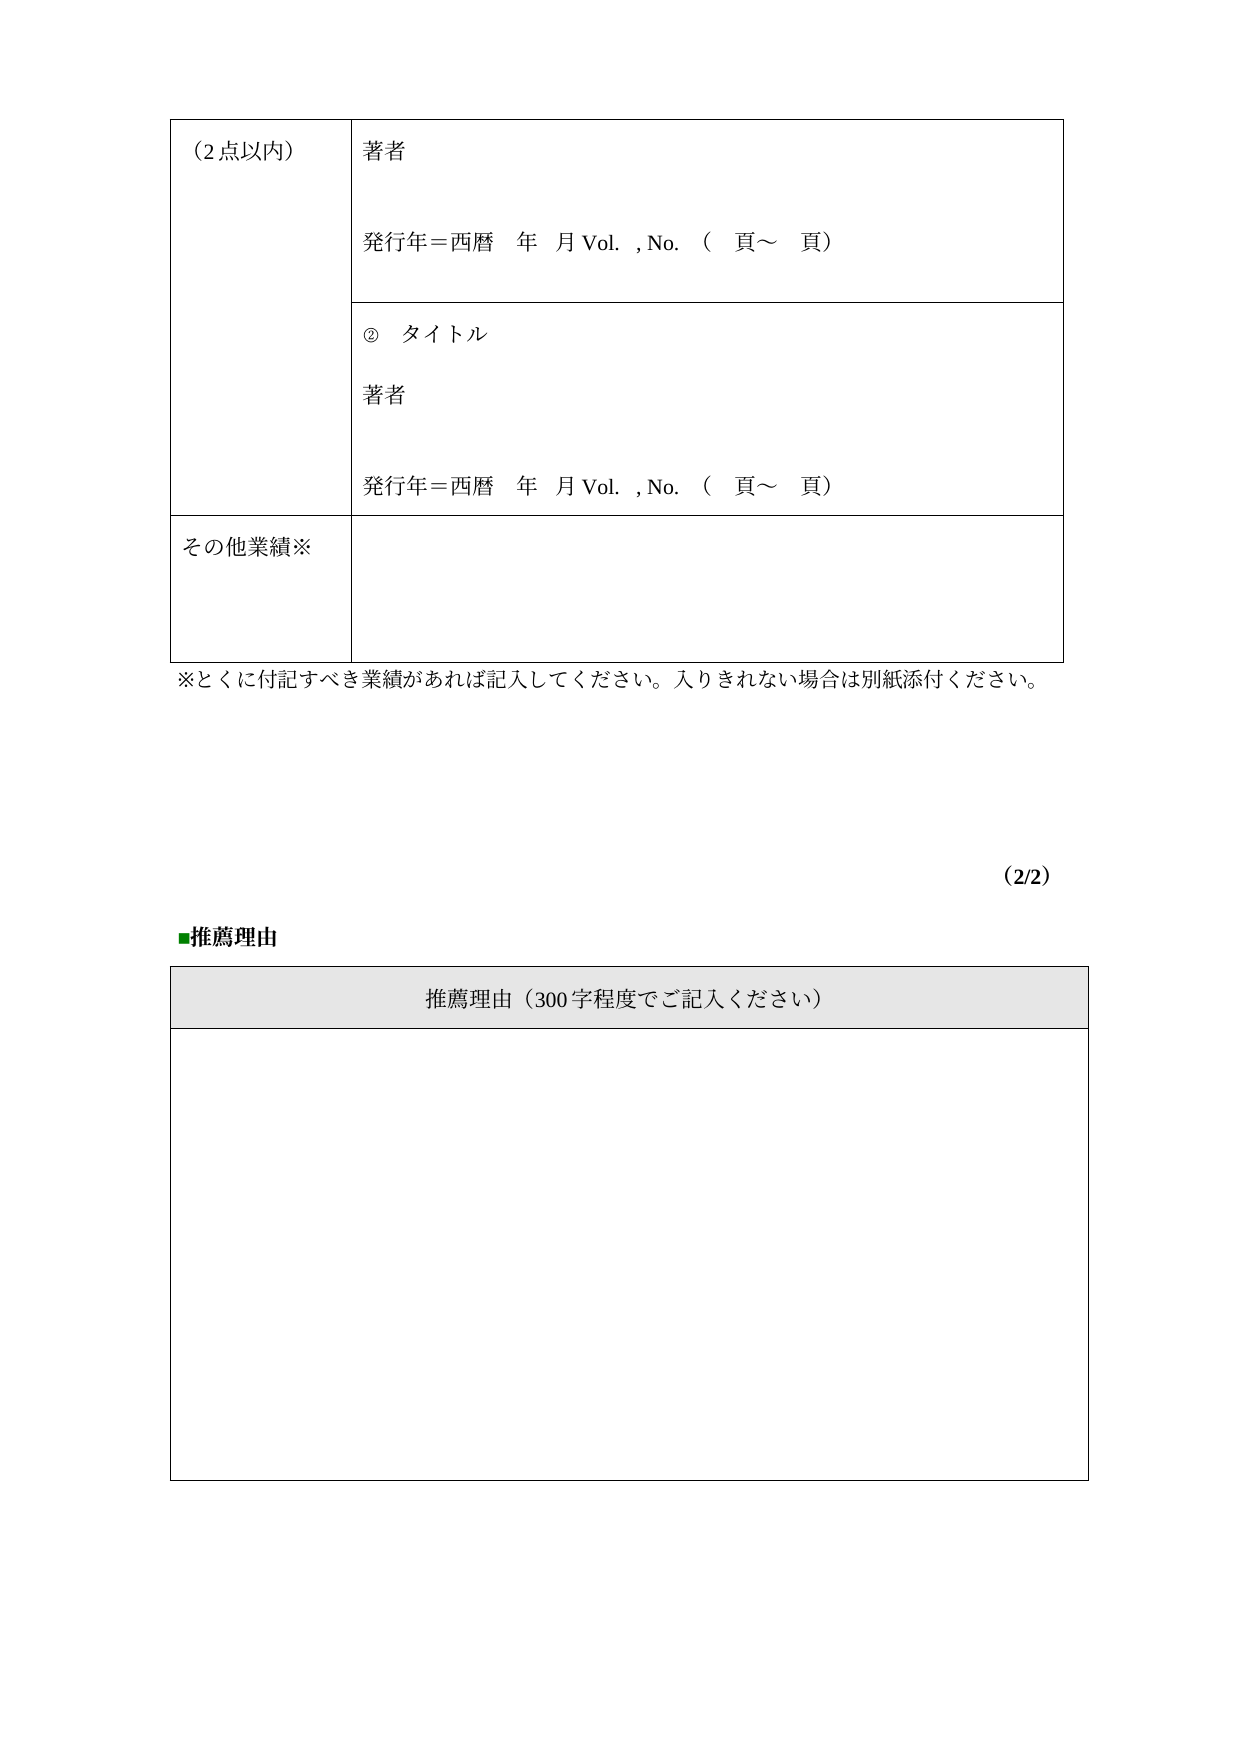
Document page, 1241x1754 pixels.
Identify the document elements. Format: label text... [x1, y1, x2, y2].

text ■推薦理由 [177, 906, 1063, 966]
table_cell [352, 516, 1063, 662]
table_cell タイトル 著者 発行年＝西暦 年 月Vol. , No. （ 頁～ 頁） [352, 303, 1063, 515]
table_cell [171, 302, 351, 515]
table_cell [352, 120, 1063, 302]
table_cell その他業績※ [171, 516, 351, 662]
text ※とくに付記すべき業績があれば記入してください。入りきれない場合は別紙添付ください。 [177, 663, 1063, 693]
table_cell [171, 1029, 1088, 1479]
table_cell その他主要著作 （2点以内） [171, 120, 351, 302]
text （2/2） [177, 845, 1063, 906]
table_header 推薦理由（300字程度でご記入ください） [171, 967, 1088, 1028]
